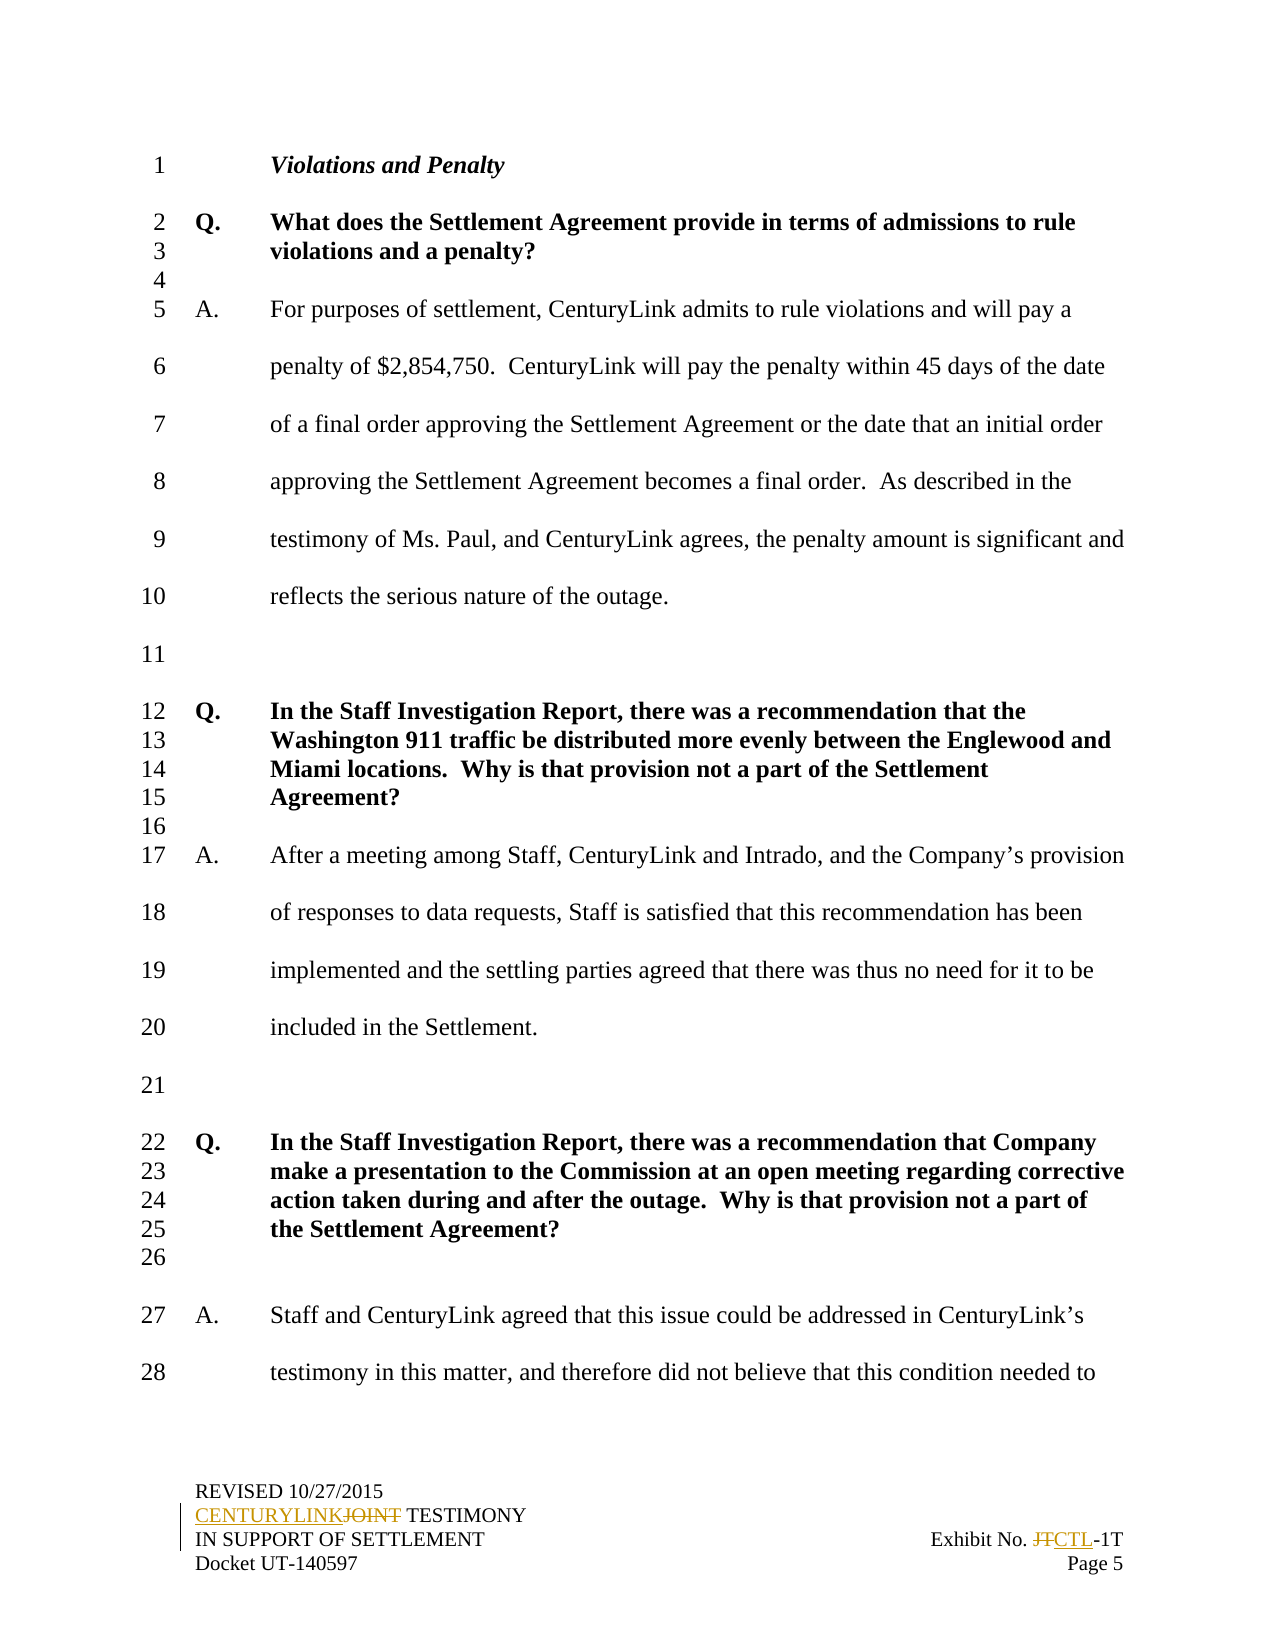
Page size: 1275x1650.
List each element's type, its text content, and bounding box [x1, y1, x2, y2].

text A. After a meeting among Staff, CenturyLink and Intrado, and the Company’s provision of responses to data requests, Staff is satisfied that this recommendation has been implemented and the settling parties agreed that there was thus no need for it to be included in the Settlement. [195, 840, 1125, 1041]
text Q. In the Staff Investigation Report, there was a recommendation that Company make a presentation to the Commission at an open meeting regarding corrective action taken during and after the outage. Why is that provision not a part of the Settlement Agreement? [195, 1127, 1125, 1242]
text Violations and Penalty [195, 150, 1125, 179]
text A. For purposes of settlement, CenturyLink admits to rule violations and will pay a penalty of $2,854,750. CenturyLink will pay the penalty within 45 days of the date of a final order approving the Settlement Agreement or the date that an initial order approving the Settlement Agreement becomes a final order. As described in the testimony of Ms. Paul, and CenturyLink agrees, the penalty amount is significant and reflects the serious nature of the outage. [195, 294, 1125, 610]
text Q. In the Staff Investigation Report, there was a recommendation that the Washington 911 traffic be distributed more evenly between the Englewood and Miami locations. Why is that provision not a part of the Settlement Agreement? [195, 696, 1125, 811]
text Q. What does the Settlement Agreement provide in terms of admissions to rule violations and a penalty? [195, 207, 1125, 265]
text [195, 1300, 1125, 1386]
